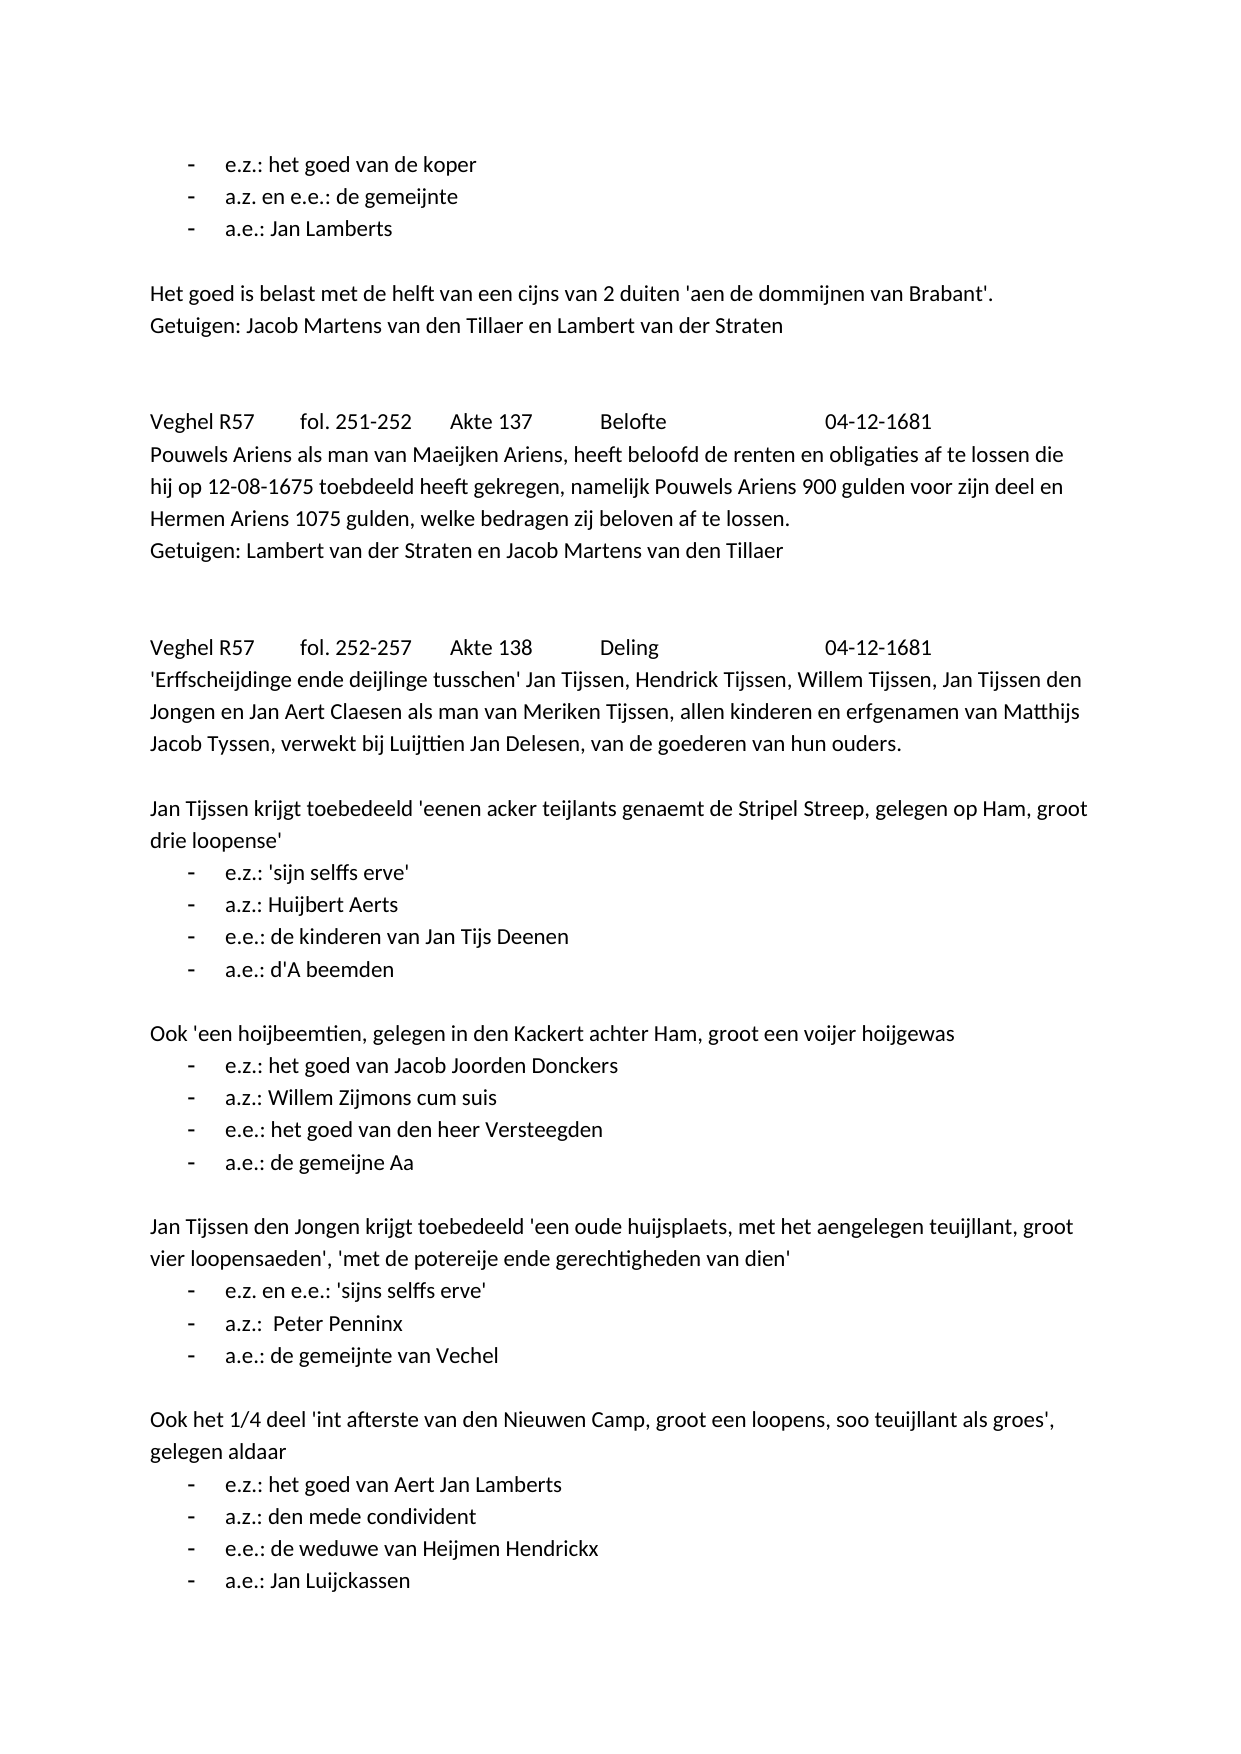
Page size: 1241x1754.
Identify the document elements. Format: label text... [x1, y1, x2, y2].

list e.z. en e.e.: 'sijns selffs erve' [187, 1277, 1090, 1304]
list a.e.: Jan Luijckassen [187, 1566, 1090, 1594]
list e.z.: het goed van Aert Jan Lamberts [187, 1470, 1090, 1498]
text Getuigen: Jacob Martens van den Tillaer en Lambert van der Straten [150, 311, 1090, 339]
text Ook 'een hoijbeemtien, gelegen in den Kackert achter Ham, groot een voijer hoijgewas [150, 1019, 1090, 1047]
list a.z. en e.e.: de gemeijnte [187, 182, 1090, 210]
list e.z.: 'sijn selffs erve' [187, 858, 1090, 886]
list a.z.: Huijbert Aerts [187, 890, 1090, 918]
text Veghel R57 fol. 252-257 Akte 138 Deling 04-12-1681 [150, 633, 1090, 661]
list e.e.: het goed van den heer Versteegden [187, 1116, 1090, 1144]
text Getuigen: Lambert van der Straten en Jacob Martens van den Tillaer [150, 536, 1090, 564]
list a.e.: de gemeijne Aa [187, 1148, 1090, 1176]
text Jan Tijssen krijgt toebedeeld 'eenen acker teijlants genaemt de Stripel Streep, gelegen op Ham, groot drie loopense' [150, 794, 1090, 854]
list e.z.: het goed van de koper [187, 150, 1090, 178]
list e.e.: de kinderen van Jan Tijs Deenen [187, 922, 1090, 951]
list a.e.: d'A beemden [187, 955, 1090, 983]
list a.e.: Jan Lamberts [187, 214, 1090, 242]
list e.z.: het goed van Jacob Joorden Donckers [187, 1051, 1090, 1079]
list a.z.: Willem Zijmons cum suis [187, 1083, 1090, 1111]
text Jan Tijssen den Jongen krijgt toebedeeld 'een oude huijsplaets, met het aengelegen teuijllant, groot vier loopensaeden', 'met de potereije ende gerechtigheden van dien' [150, 1212, 1090, 1272]
text Veghel R57 fol. 251-252 Akte 137 Belofte 04-12-1681 [150, 407, 1090, 436]
text 'Erffscheijdinge ende deijlinge tusschen' Jan Tijssen, Hendrick Tijssen, Willem Tijssen, Jan Tijssen den Jongen en Jan Aert Claesen als man van Meriken Tijssen, allen kinderen en erfgenamen van Matthijs Jacob Tyssen, verwekt bij Luijttien Jan Delesen, van de goederen van hun ouders. [150, 665, 1090, 757]
text Het goed is belast met de helft van een cijns van 2 duiten 'aen de dommijnen van Brabant'. [150, 279, 1090, 307]
text Pouwels Ariens als man van Maeijken Ariens, heeft beloofd de renten en obligaties af te lossen die hij op 12-08-1675 toebdeeld heeft gekregen, namelijk Pouwels Ariens 900 gulden voor zijn deel en Hermen Ariens 1075 gulden, welke bedragen zij beloven af te lossen. [150, 440, 1090, 532]
list e.e.: de weduwe van Heijmen Hendrickx [187, 1534, 1090, 1562]
text Ook het 1/4 deel 'int afterste van den Nieuwen Camp, groot een loopens, soo teuijllant als groes', gelegen aldaar [150, 1405, 1090, 1466]
list a.z.: Peter Penninx [187, 1309, 1090, 1337]
list a.e.: de gemeijnte van Vechel [187, 1341, 1090, 1369]
list a.z.: den mede condivident [187, 1502, 1090, 1530]
